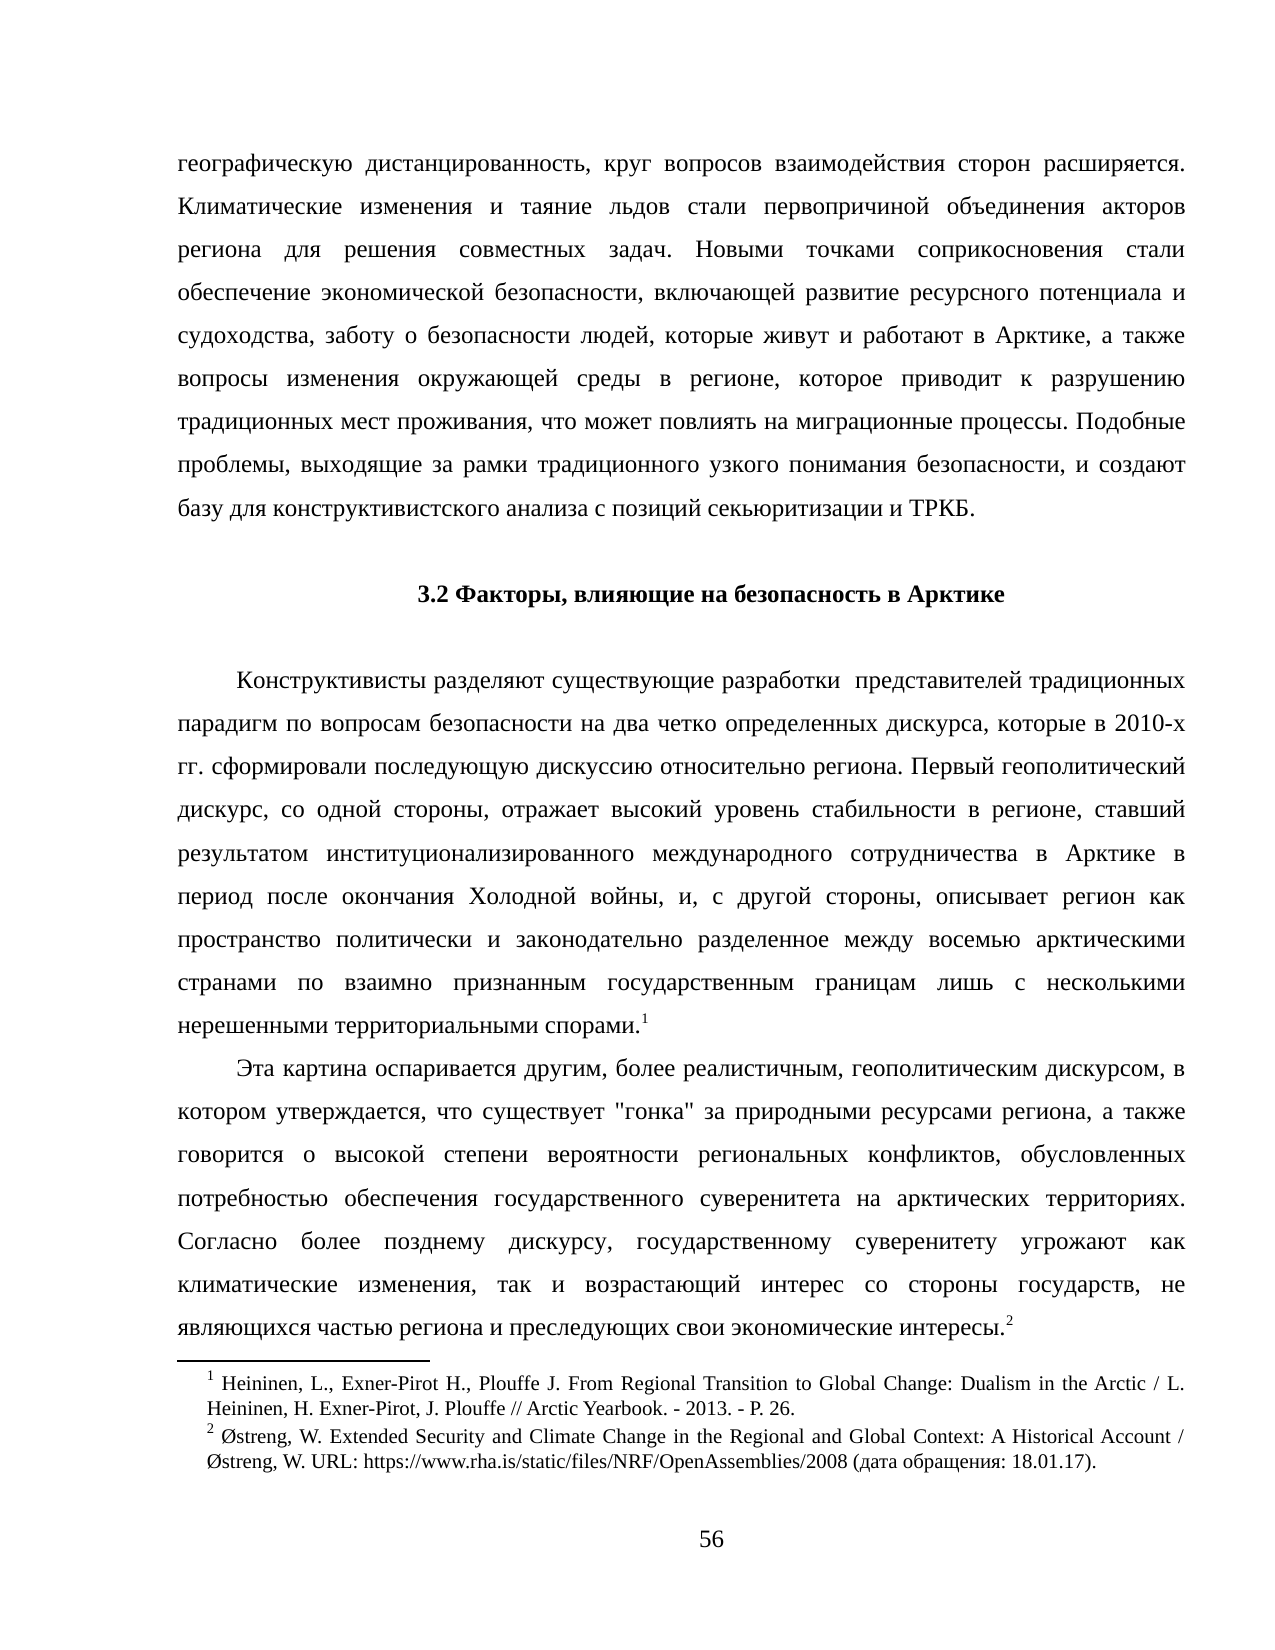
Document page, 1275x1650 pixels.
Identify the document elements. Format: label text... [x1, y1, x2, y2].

text Эта картина оспаривается другим, более реалистичным, геополитическим дискурсом, в котором утверждается, что существует "гонка" за природными ресурсами региона, а также говорится о высокой степени вероятности региональных конфликтов, обусловленных потребностью обеспечения государственного суверенитета на арктических территориях. Согласно более позднему дискурсу, государственному суверенитету угрожают как климатические изменения, так и возрастающий интерес со стороны государств, не являющихся частью региона и преследующих свои экономические интересы. [177, 1053, 1186, 1341]
text 3.2 Факторы, влияющие на безопасность в Арктике [177, 579, 1186, 608]
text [177, 148, 1186, 521]
text Конструктивисты разделяют существующие разработки представителей традиционных парадигм по вопросам безопасности на два четко определенных дискурса, которые в 2010-х гг. сформировали последующую дискуссию относительно региона. Первый геополитический дискурс, со одной стороны, отражает высокий уровень стабильности в регионе, ставший результатом институционализированного международного сотрудничества в Арктике в период после окончания Холодной войны, и, с другой стороны, описывает регион как пространство политически и законодательно разделенное между восемью арктическими странами по взаимно признанным государственным границам лишь с несколькими нерешенными территориальными спорами. [177, 665, 1186, 1039]
